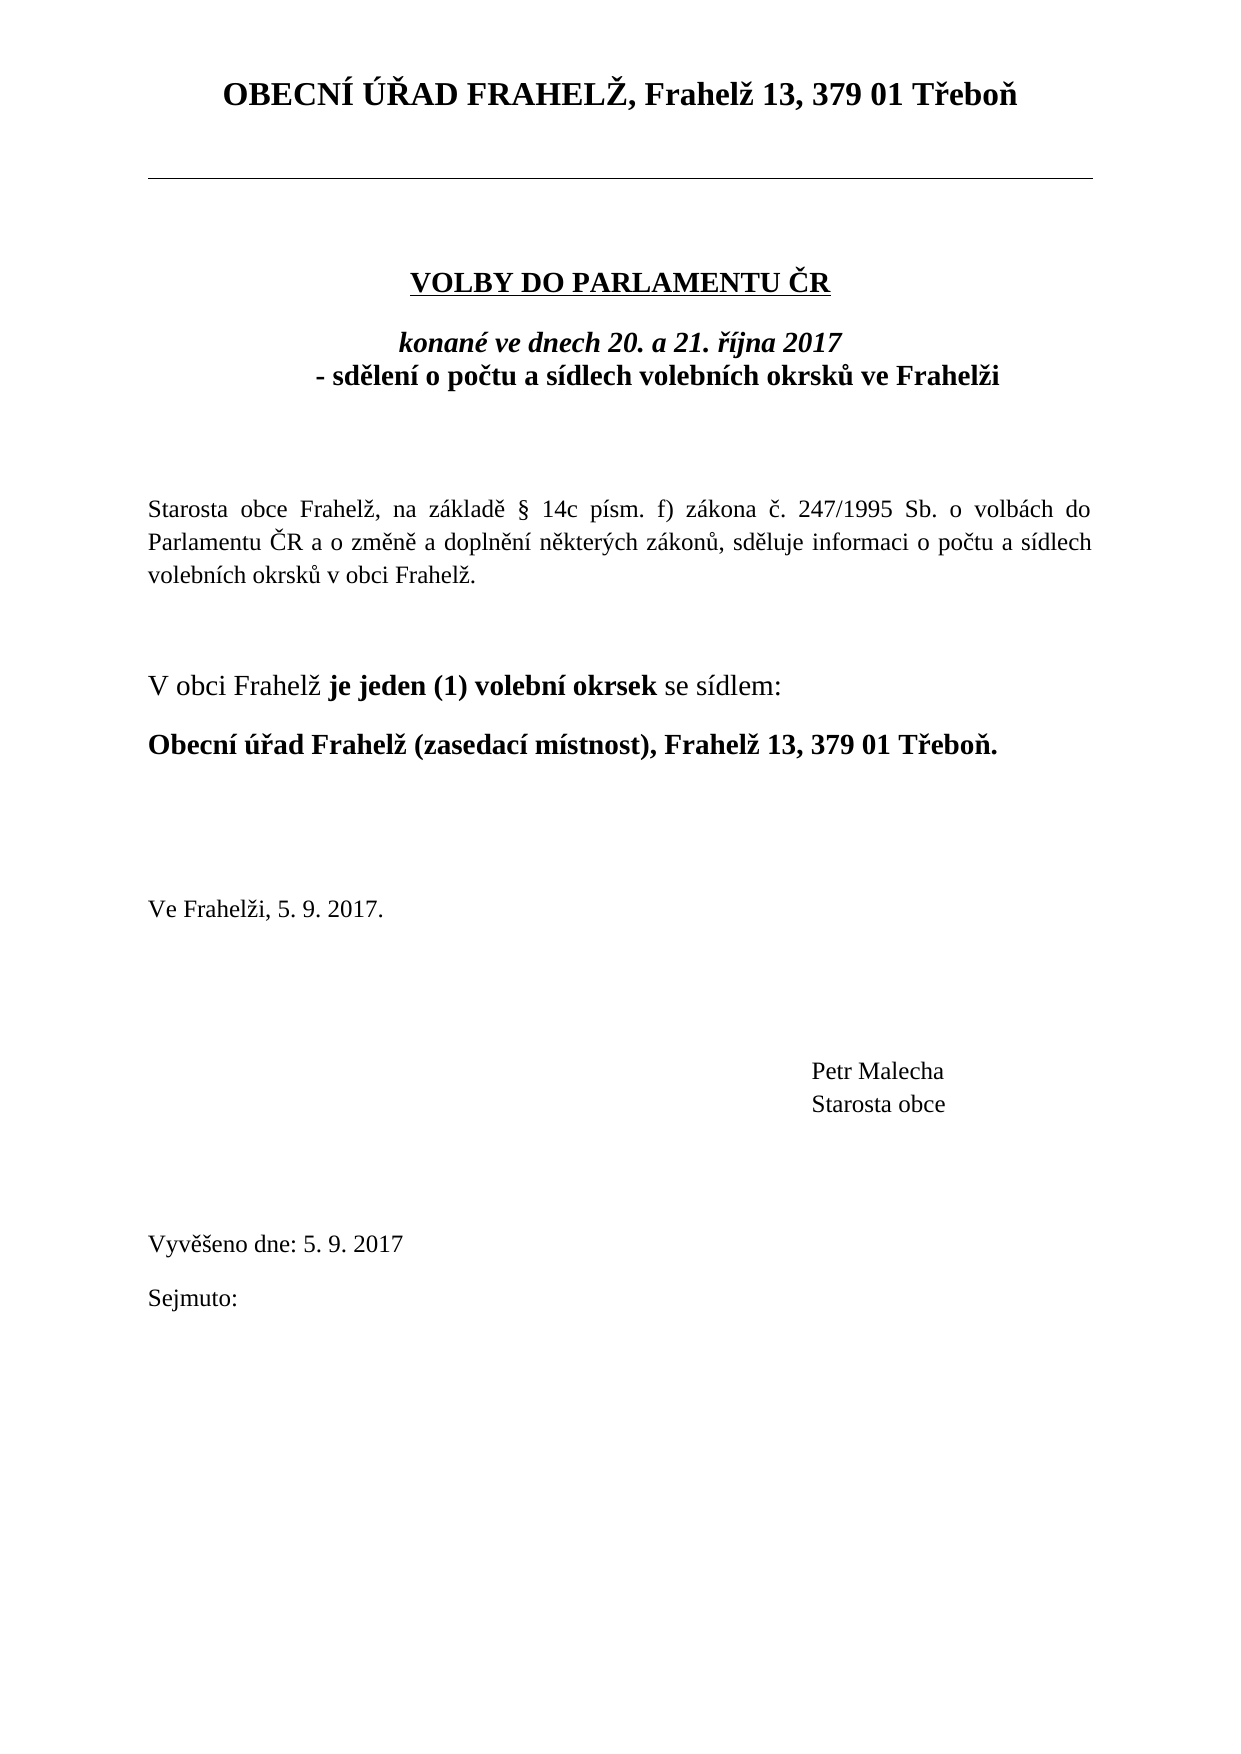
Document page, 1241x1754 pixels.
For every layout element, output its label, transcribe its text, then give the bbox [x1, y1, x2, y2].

text Petr Malecha [148, 1056, 1093, 1084]
text konané ve dnech 20. a 21. října 2017 [148, 325, 1093, 358]
text - sdělení o počtu a sídlech volebních okrsků ve Frahelži [223, 358, 1093, 392]
text Vyvěšeno dne: 5. 9. 2017 [148, 1229, 1093, 1258]
text VOLBY DO PARLAMENTU ČR [148, 266, 1093, 299]
text Sejmuto: [148, 1283, 1093, 1312]
text V obci Frahelž je jeden (1) volební okrsek se sídlem: [148, 668, 1093, 701]
text Obecní úřad Frahelž (zasedací místnost), Frahelž 13, 379 01 Třeboň. [148, 727, 1093, 761]
text Starosta obce [148, 1089, 1093, 1118]
text Ve Frahelži, 5. 9. 2017. [148, 894, 1093, 923]
text Starosta obce Frahelž, na základě § 14c písm. f) zákona č. 247/1995 Sb. o volbách do Parlamentu ČR a o změně a doplnění některých zákonů, sděluje informaci o počtu a sídlech volebních okrsků v obci Frahelž. [148, 494, 1093, 589]
